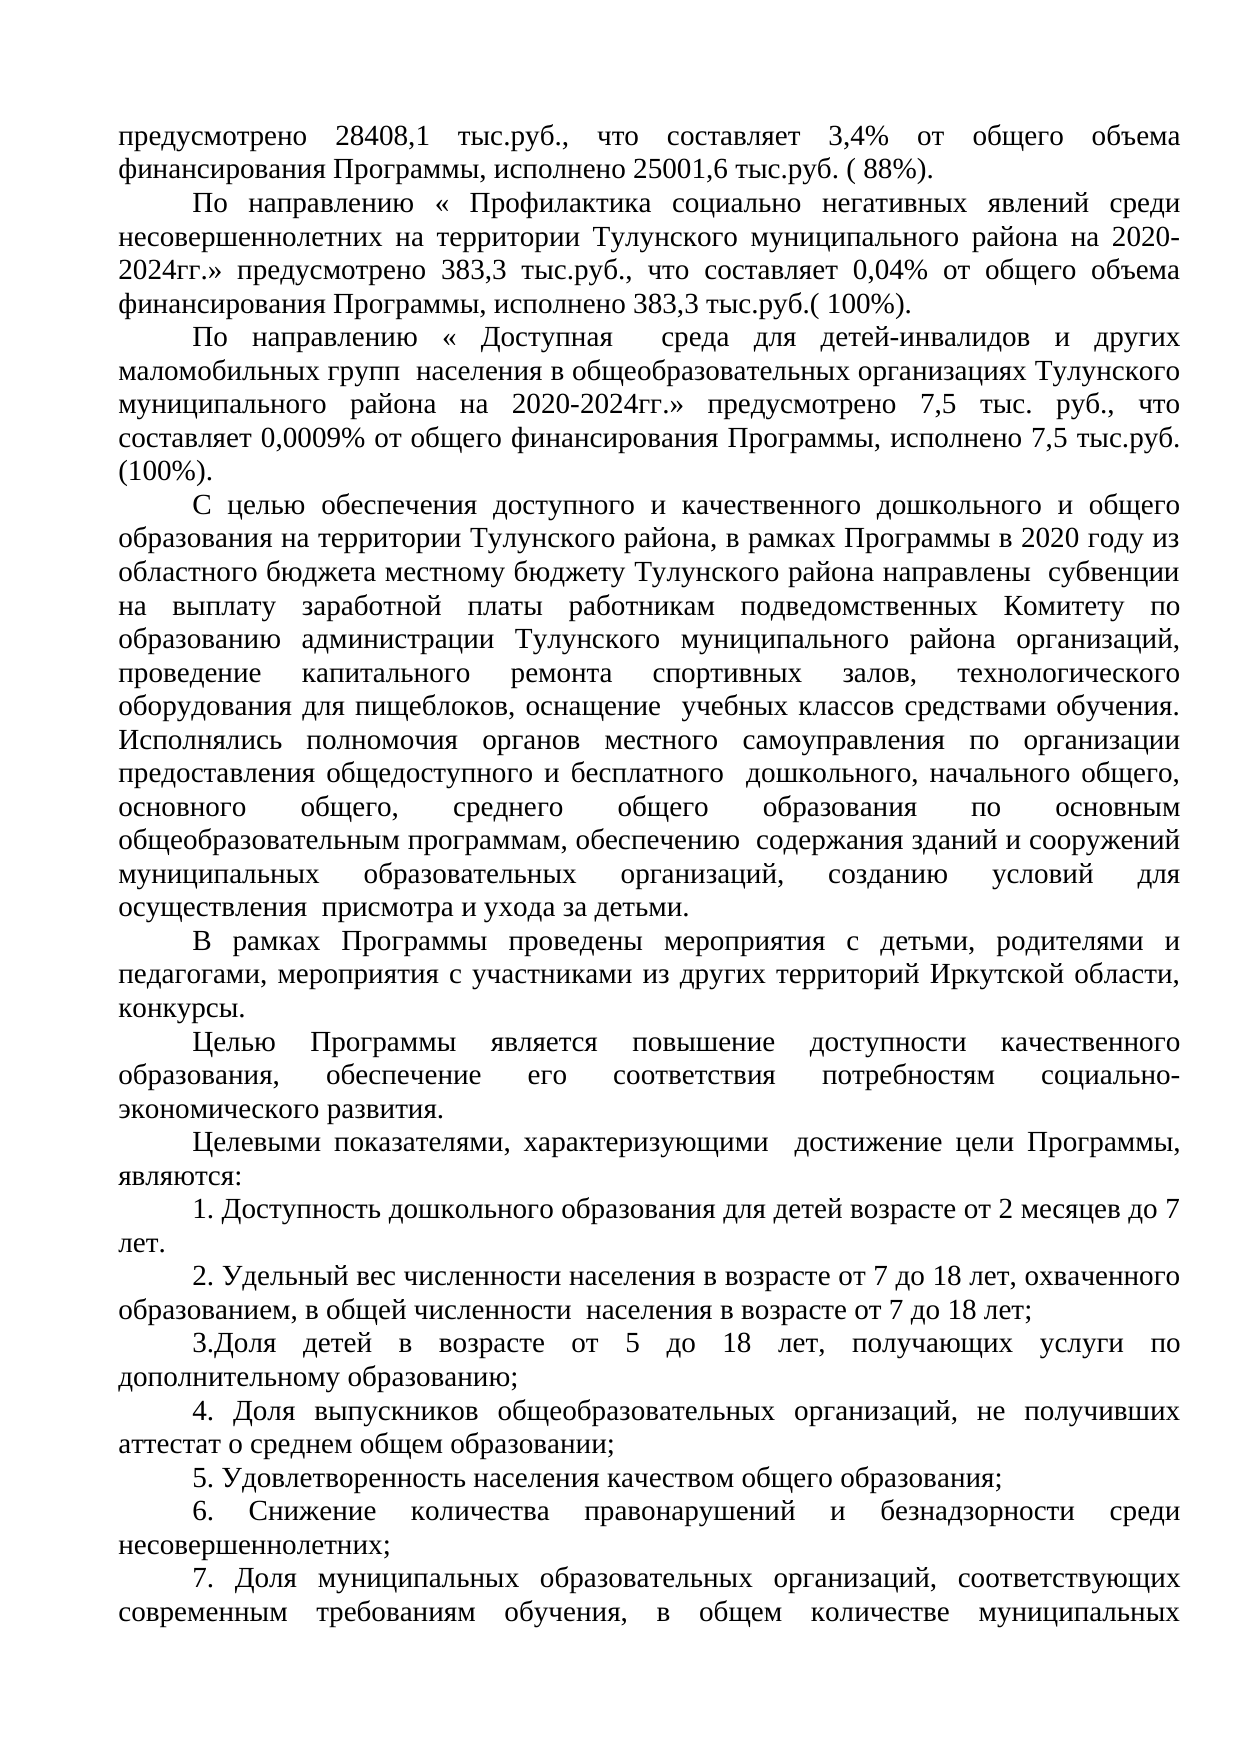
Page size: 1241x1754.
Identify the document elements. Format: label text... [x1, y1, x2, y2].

text Целевыми показателями, характеризующими достижение цели Программы, являются: [118, 1124, 1181, 1191]
text С целью обеспечения доступного и качественного дошкольного и общего образования на территории Тулунского района, в рамках Программы в 2020 году из областного бюджета местному бюджету Тулунского района направлены субвенции на выплату заработной платы работникам подведомственных Комитету по образованию администрации Тулунского муниципального района организаций, проведение капитального ремонта спортивных залов, технологического оборудования для пищеблоков, оснащение учебных классов средствами обучения. Исполнялись полномочия органов местного самоуправления по организации предоставления общедоступного и бесплатного дошкольного, начального общего, основного общего, среднего общего образования по основным общеобразовательным программам, обеспечению содержания зданий и сооружений муниципальных образовательных организаций, созданию условий для осуществления присмотра и ухода за детьми. [118, 487, 1181, 923]
text Целью Программы является повышение доступности качественного образования, обеспечение его соответствия потребностям социально-экономического развития. [118, 1024, 1181, 1124]
text 3.Доля детей в возрасте от 5 до 18 лет, получающих услуги по дополнительному образованию; [118, 1326, 1181, 1393]
text 2. Удельный вес численности населения в возрасте от 7 до 18 лет, охваченного образованием, в общей численности населения в возрасте от 7 до 18 лет; [118, 1258, 1181, 1326]
text 1. Доступность дошкольного образования для детей возрасте от 2 месяцев до 7 лет. [118, 1191, 1181, 1258]
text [118, 118, 1181, 185]
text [118, 1560, 1181, 1627]
text По направлению « Профилактика социально негативных явлений среди несовершеннолетних на территории Тулунского муниципального района на 2020-2024гг.» предусмотрено 383,3 тыс.руб., что составляет 0,04% от общего объема финансирования Программы, исполнено 383,3 тыс.руб.( 100%). [118, 185, 1181, 319]
text 4. Доля выпускников общеобразовательных организаций, не получивших аттестат о среднем общем образовании; [118, 1393, 1181, 1460]
text В рамках Программы проведены мероприятия с детьми, родителями и педагогами, мероприятия с участниками из других территорий Иркутской области, конкурсы. [118, 923, 1181, 1024]
text По направлению « Доступная среда для детей-инвалидов и других маломобильных групп населения в общеобразовательных организациях Тулунского муниципального района на 2020-2024гг.» предусмотрено 7,5 тыс. руб., что составляет 0,0009% от общего финансирования Программы, исполнено 7,5 тыс.руб.(100%). [118, 319, 1181, 487]
text 5. Удовлетворенность населения качеством общего образования; [118, 1460, 1181, 1493]
text 6. Снижение количества правонарушений и безнадзорности среди несовершеннолетних; [118, 1493, 1181, 1560]
